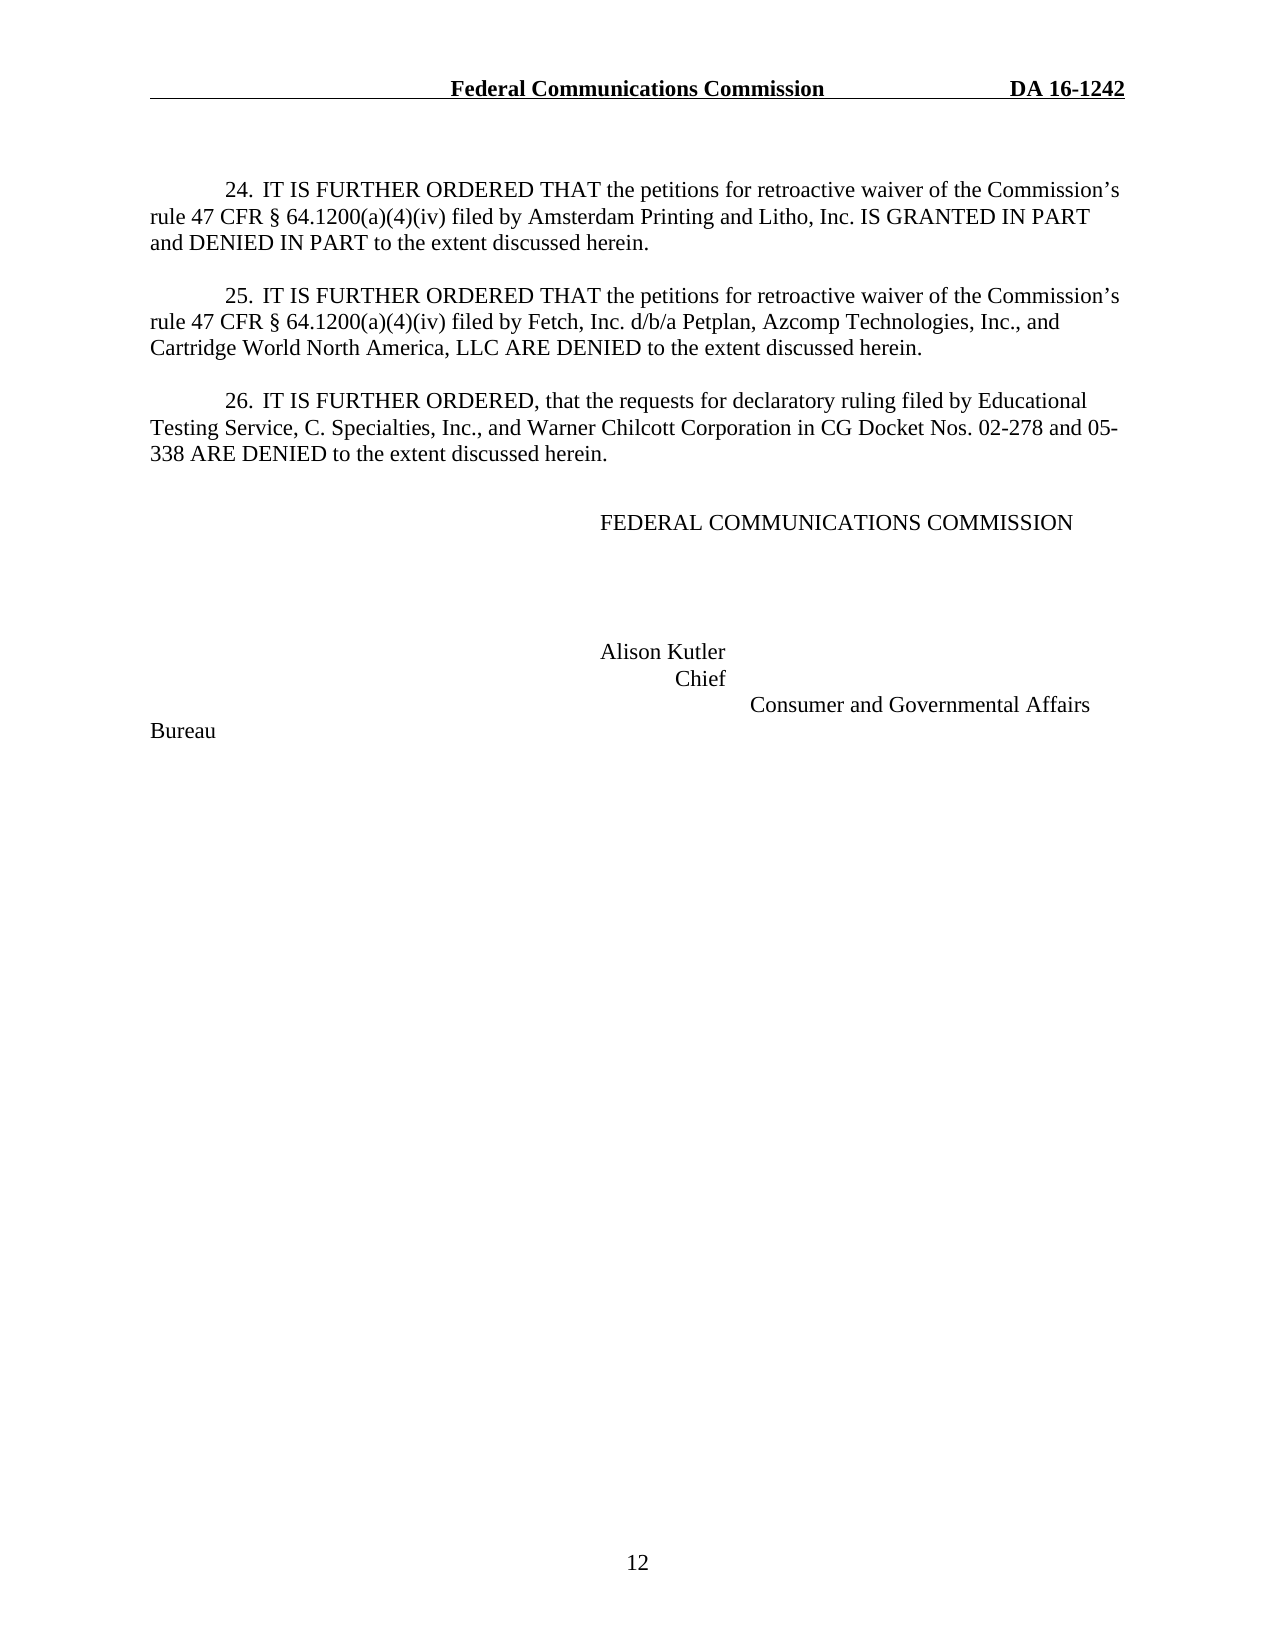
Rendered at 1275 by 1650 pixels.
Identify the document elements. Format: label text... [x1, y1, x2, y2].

text FEDERAL COMMUNICATIONS COMMISSION [525, 509, 1125, 536]
text Alison Kutler Chief Consumer and Governmental Affairs Bureau [150, 638, 1125, 744]
text IT IS FURTHER ORDERED THAT the petitions for retroactive waiver of the Commission’s rule 47 CFR § 64.1200(a)(4)(iv) filed by Amsterdam Printing and Litho, Inc. IS GRANTED IN PART and DENIED IN PART to the extent discussed herein. [150, 176, 1125, 255]
text IT IS FURTHER ORDERED THAT the petitions for retroactive waiver of the Commission’s rule 47 CFR § 64.1200(a)(4)(iv) filed by Fetch, Inc. d/b/a Petplan, Azcomp Technologies, Inc., and Cartridge World North America, LLC ARE DENIED to the extent discussed herein. [150, 282, 1125, 361]
text IT IS FURTHER ORDERED, that the requests for declaratory ruling filed by Educational Testing Service, C. Specialties, Inc., and Warner Chilcott Corporation in CG Docket Nos. 02-278 and 05-338 ARE DENIED to the extent discussed herein. [150, 387, 1125, 466]
